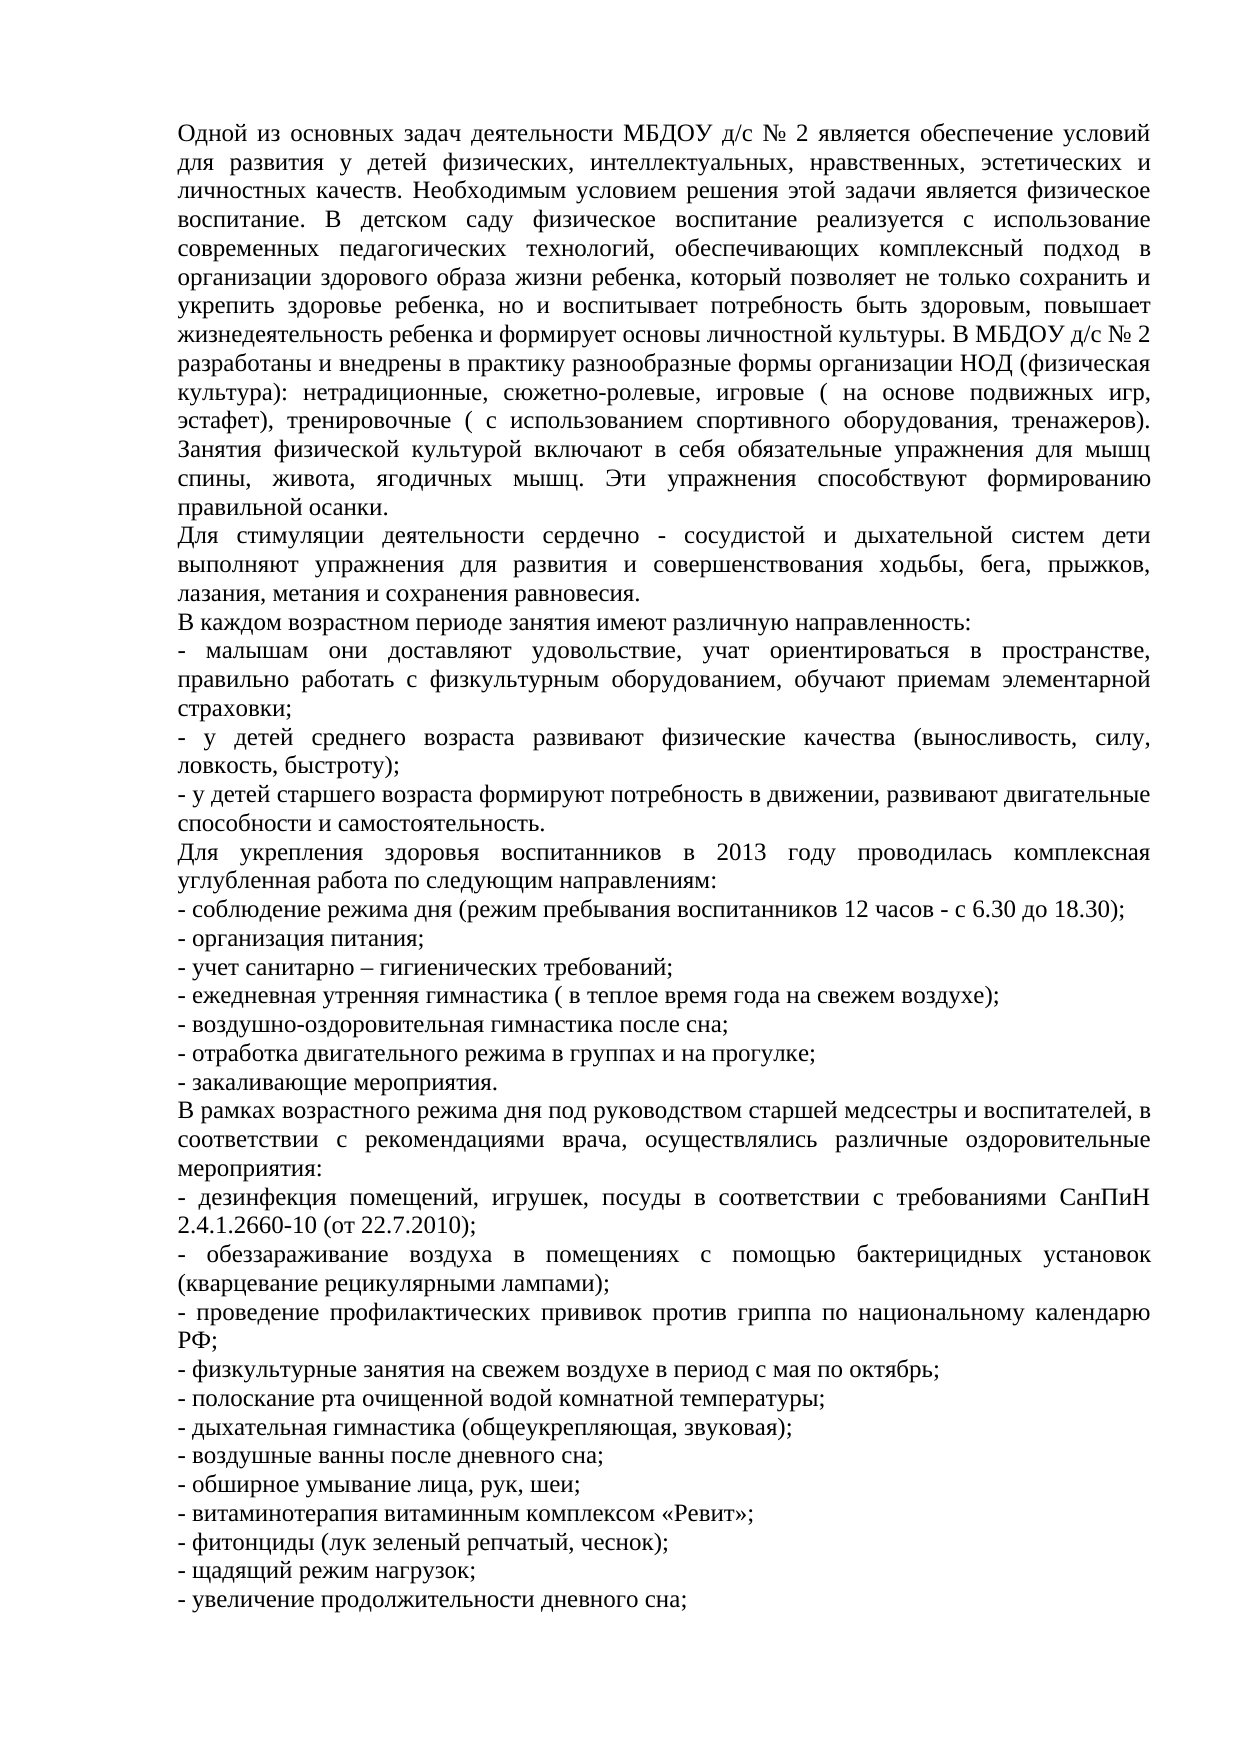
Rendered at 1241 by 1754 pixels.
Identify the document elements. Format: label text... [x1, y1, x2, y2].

text - у детей старшего возраста формируют потребность в движении, развивают двигательные способности и самостоятельность. [177, 779, 1152, 837]
text - дезинфекция помещений, игрушек, посуды в соответствии с требованиями СанПиН 2.4.1.2660-10 (от 22.7.2010); [177, 1182, 1152, 1239]
text В рамках возрастного режима дня под руководством старшей медсестры и воспитателей, в соответствии с рекомендациями врача, осуществлялись различные оздоровительные мероприятия: [177, 1096, 1152, 1182]
text - витаминотерапия витаминным комплексом «Ревит»; [177, 1498, 1152, 1527]
text - воздушные ванны после дневного сна; [177, 1441, 1152, 1469]
text - проведение профилактических прививок против гриппа по национальному календарю РФ; [177, 1297, 1152, 1354]
text - закаливающие мероприятия. [177, 1067, 1152, 1096]
text Для укрепления здоровья воспитанников в 2013 году проводилась комплексная углубленная работа по следующим направлениям: [177, 837, 1152, 894]
text - учет санитарно – гигиенических требований; [177, 952, 1152, 981]
text - у детей среднего возраста развивают физические качества (выносливость, силу, ловкость, быстроту); [177, 722, 1152, 779]
text - обеззараживание воздуха в помещениях с помощью бактерицидных установок (кварцевание рецикулярными лампами); [177, 1239, 1152, 1297]
text - фитонциды (лук зеленый репчатый, чеснок); [177, 1527, 1152, 1556]
text - соблюдение режима дня (режим пребывания воспитанников 12 часов - с 6.30 до 18.30); [177, 894, 1152, 923]
text В каждом возрастном периоде занятия имеют различную направленность: [177, 607, 1152, 636]
text - увеличение продолжительности дневного сна; [177, 1584, 1152, 1613]
text - дыхательная гимнастика (общеукрепляющая, звуковая); [177, 1412, 1152, 1441]
text Для стимуляции деятельности сердечно - сосудистой и дыхательной систем дети выполняют упражнения для развития и совершенствования ходьбы, бега, прыжков, лазания, метания и сохранения равновесия. [177, 521, 1152, 607]
text - малышам они доставляют удовольствие, учат ориентироваться в пространстве, правильно работать с физкультурным оборудованием, обучают приемам элементарной страховки; [177, 636, 1152, 722]
text - обширное умывание лица, рук, шеи; [177, 1469, 1152, 1498]
text - воздушно-оздоровительная гимнастика после сна; [177, 1009, 1152, 1038]
text - полоскание рта очищенной водой комнатной температуры; [177, 1383, 1152, 1412]
text Одной из основных задач деятельности МБДОУ д/с № 2 является обеспечение условий для развития у детей физических, интеллектуальных, нравственных, эстетических и личностных качеств. Необходимым условием решения этой задачи является физическое воспитание. В детском саду физическое воспитание реализуется с использование современных педагогических технологий, обеспечивающих комплексный подход в организации здорового образа жизни ребенка, который позволяет не только сохранить и укрепить здоровье ребенка, но и воспитывает потребность быть здоровым, повышает жизнедеятельность ребенка и формирует основы личностной культуры. В МБДОУ д/с № 2 разработаны и внедрены в практику разнообразные формы организации НОД (физическая культура): нетрадиционные, сюжетно-ролевые, игровые ( на основе подвижных игр, эстафет), тренировочные ( с использованием спортивного оборудования, тренажеров). Занятия физической культурой включают в себя обязательные упражнения для мышц спины, живота, ягодичных мышц. Эти упражнения способствуют формированию правильной осанки. [177, 118, 1152, 521]
text - физкультурные занятия на свежем воздухе в период с мая по октябрь; [177, 1354, 1152, 1383]
text - отработка двигательного режима в группах и на прогулке; [177, 1038, 1152, 1067]
text - щадящий режим нагрузок; [177, 1556, 1152, 1584]
text - ежедневная утренняя гимнастика ( в теплое время года на свежем воздухе); [177, 981, 1152, 1009]
text - организация питания; [177, 923, 1152, 952]
